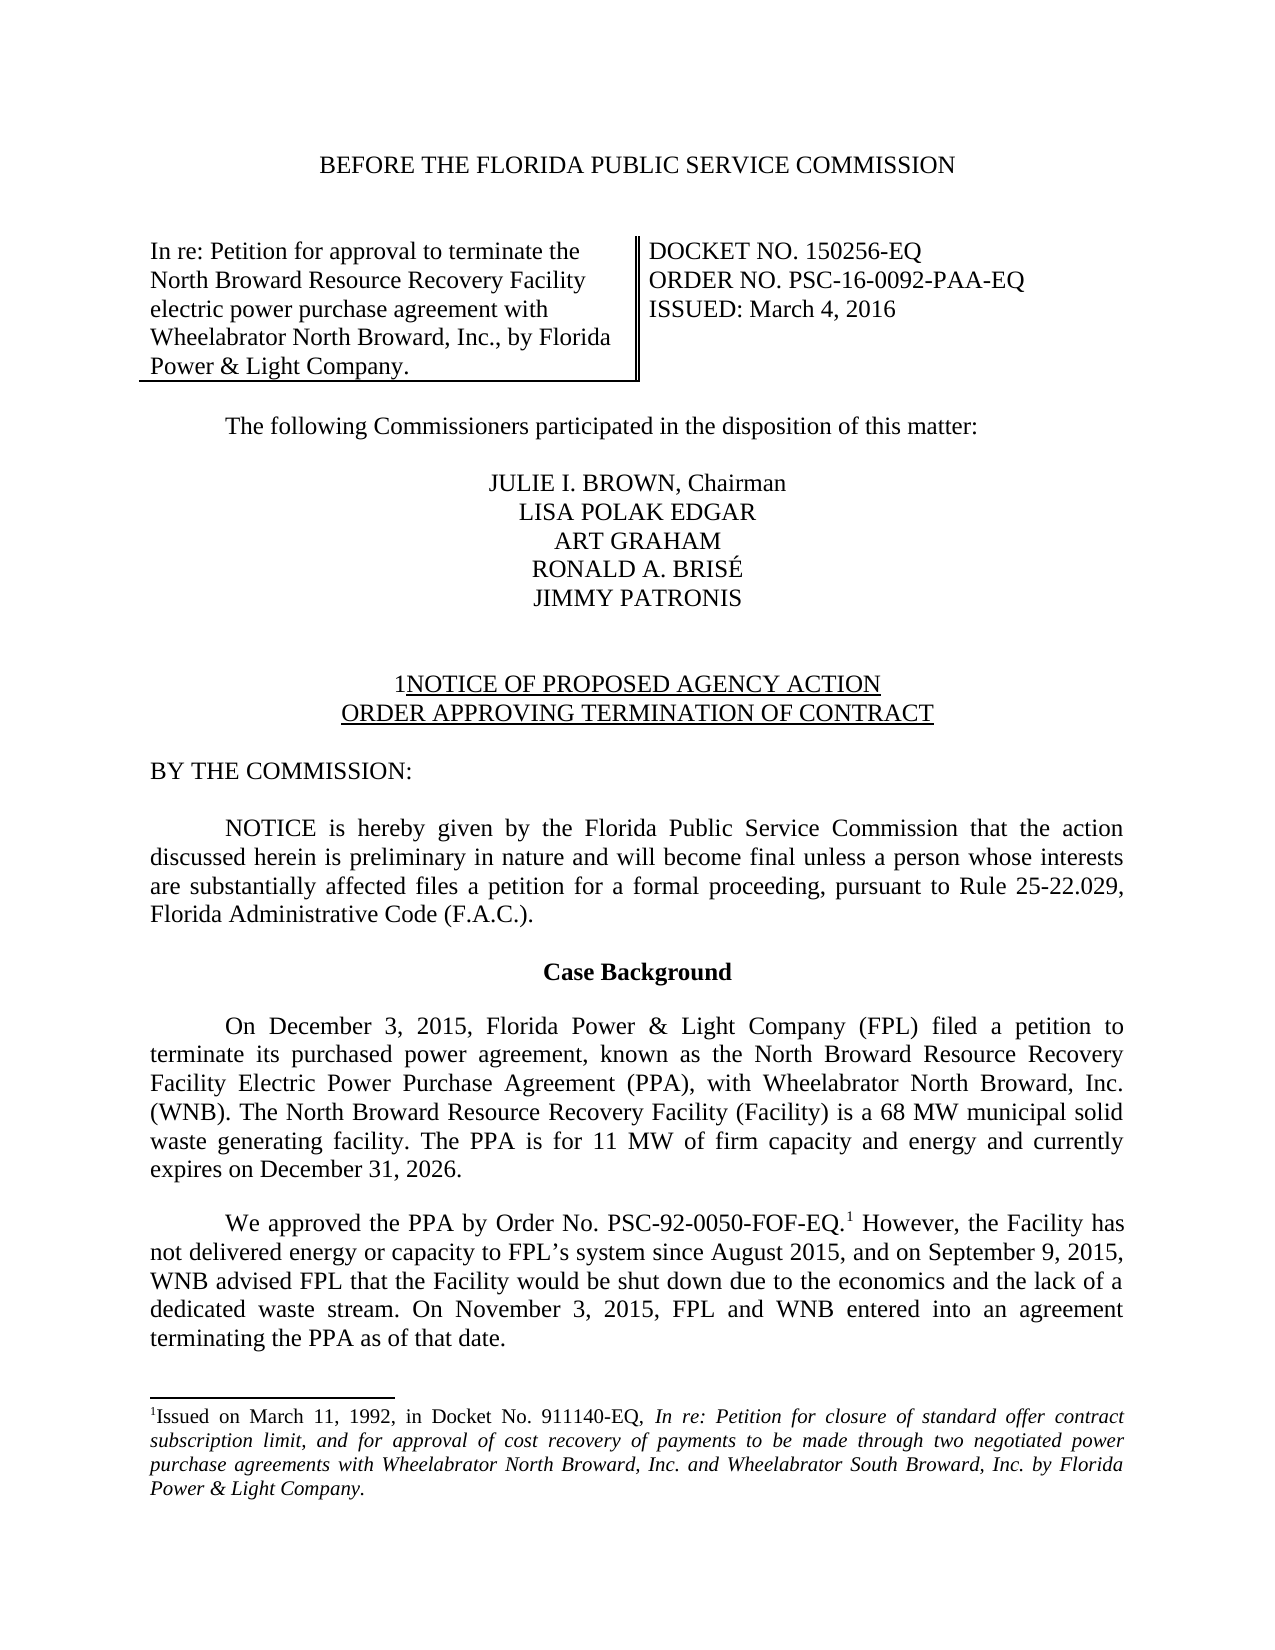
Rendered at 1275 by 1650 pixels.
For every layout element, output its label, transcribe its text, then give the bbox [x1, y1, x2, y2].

text RONALD A. BRISÉ [150, 554, 1125, 583]
text NOTICE is hereby given by the Florida Public Service Commission that the action discussed herein is preliminary in nature and will become final unless a person whose interests are substantially affected files a petition for a formal proceeding, pursuant to Rule 25-22.029, Florida Administrative Code (F.A.C.). [150, 813, 1125, 928]
table_header In re: Petition for approval to terminate the North Broward Resource Recovery Facility electric power purchase agreement with Wheelabrator North Broward, Inc., by Florida Power & Light Company. [139, 236, 635, 380]
text NOTICE OF PROPOSED AGENCY ACTION [150, 669, 1125, 698]
text LISA POLAK EDGAR [150, 497, 1125, 526]
text On December 3, 2015, Florida Power & Light Company (FPL) filed a petition to terminate its purchased power agreement, known as the North Broward Resource Recovery Facility Electric Power Purchase Agreement (PPA), with Wheelabrator North Broward, Inc. (WNB). The North Broward Resource Recovery Facility (Facility) is a 68 MW municipal solid waste generating facility. The PPA is for 11 MW of firm capacity and energy and currently expires on December 31, 2026. [150, 1011, 1125, 1183]
subtitle BEFORE THE FLORIDA PUBLIC SERVICE COMMISSION [150, 150, 1125, 179]
text JIMMY PATRONIS [150, 583, 1125, 612]
text BY THE COMMISSION: [150, 756, 1125, 784]
text Case Background [150, 957, 1125, 986]
text We approved the PPA by Order No. PSC-92-0050-FOF-EQ. However, the Facility has not delivered energy or capacity to FPL’s system since August 2015, and on September 9, 2015, WNB advised FPL that the Facility would be shut down due to the economics and the lack of a dedicated waste stream. On November 3, 2015, FPL and WNB entered into an agreement terminating the PPA as of that date. [150, 1208, 1125, 1352]
text ART GRAHAM [150, 526, 1125, 554]
text The following Commissioners participated in the disposition of this matter: [150, 411, 1125, 439]
text JULIE I. BROWN, Chairman [150, 468, 1125, 497]
table_header DOCKET NO. 150256-EQ ORDER NO. PSC-16-0092-PAA-EQ ISSUED: March 4, 2016 [640, 236, 1136, 380]
text ORDER APPROVING TERMINATION OF CONTRACT [150, 698, 1125, 727]
